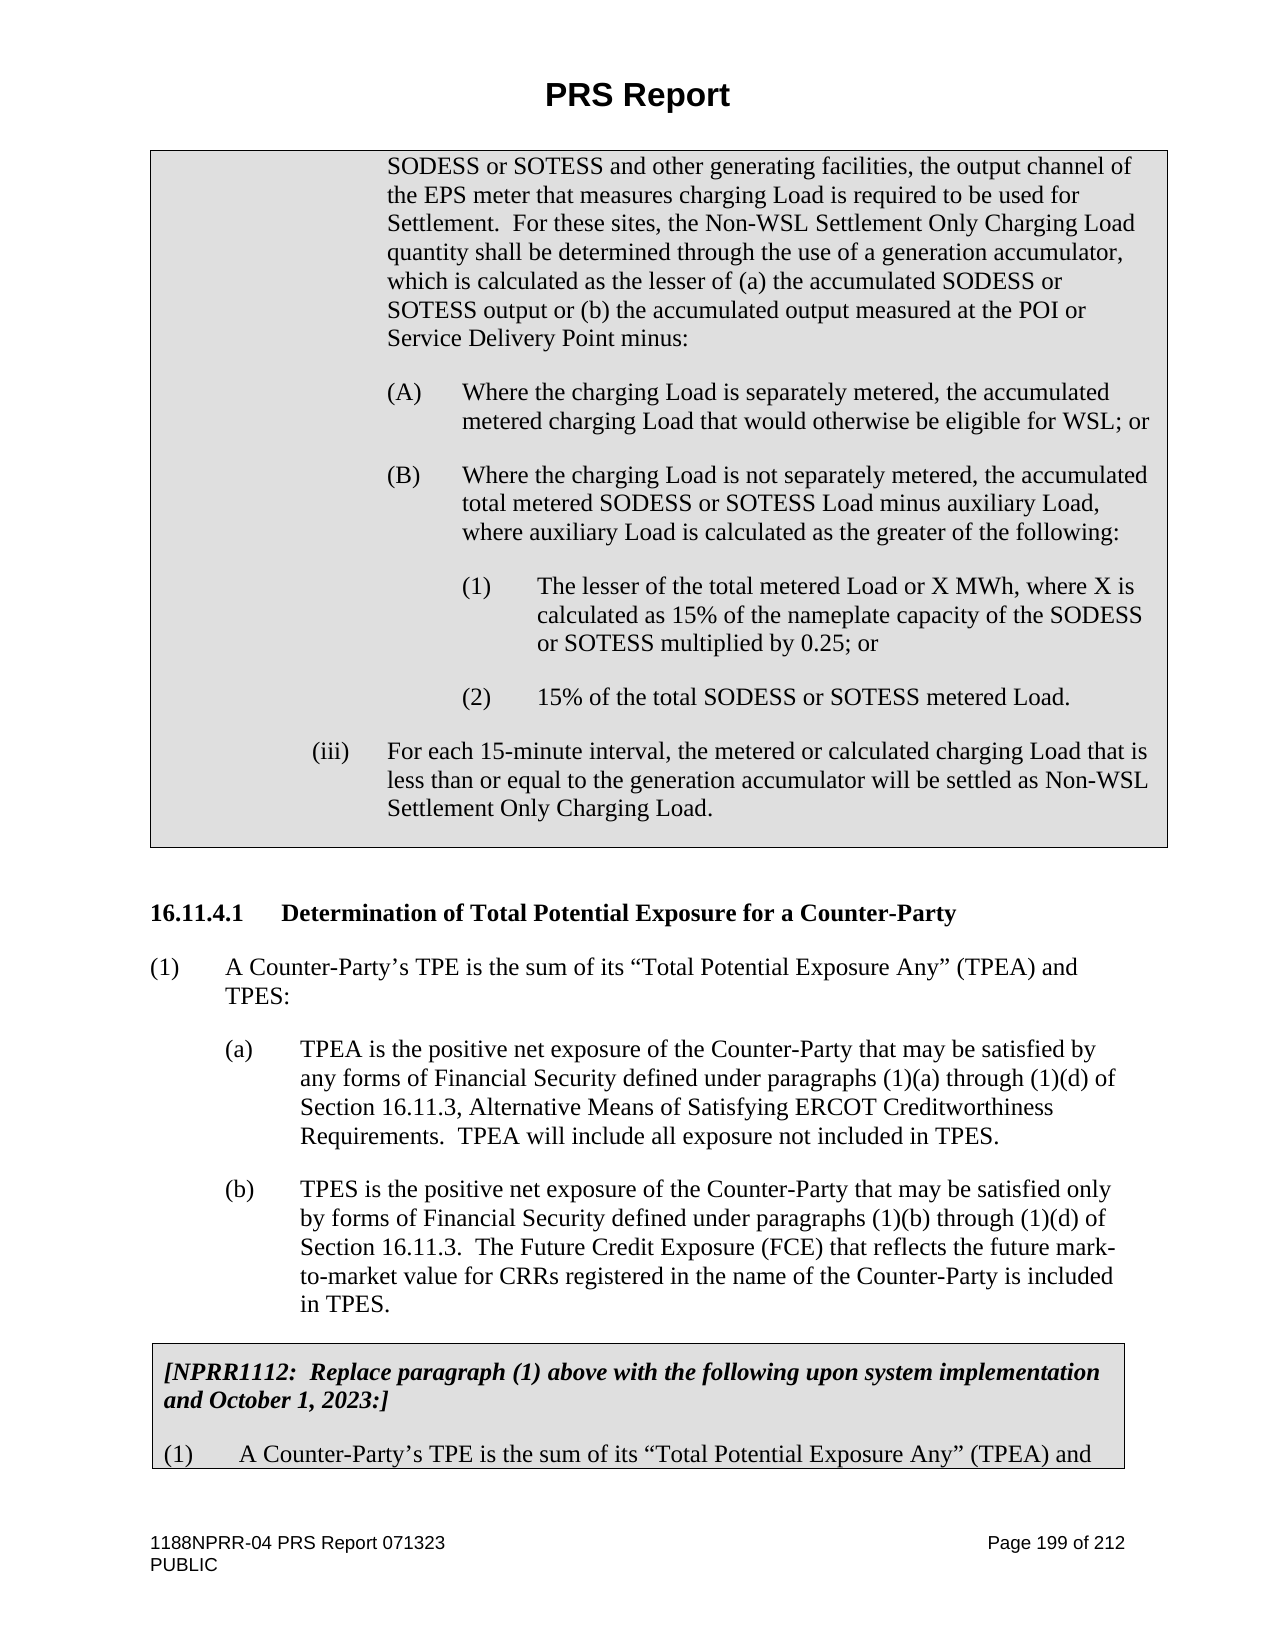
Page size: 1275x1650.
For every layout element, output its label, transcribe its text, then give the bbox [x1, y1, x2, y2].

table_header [151, 151, 1167, 847]
text (b) TPES is the positive net exposure of the Counter-Party that may be satisfied only by forms of Financial Security defined under paragraphs (1)(b) through (1)(d) of Section 16.11.3. The Future Credit Exposure (FCE) that reflects the future mark-to-market value for CRRs registered in the name of the Counter-Party is included in TPES. [225, 1174, 1125, 1318]
text (a) TPEA is the positive net exposure of the Counter-Party that may be satisfied by any forms of Financial Security defined under paragraphs (1)(a) through (1)(d) of Section 16.11.3, Alternative Means of Satisfying ERCOT Creditworthiness Requirements. TPEA will include all exposure not included in TPES. [225, 1034, 1125, 1149]
text 16.11.4.1 Determination of Total Potential Exposure for a Counter-Party [150, 898, 1125, 927]
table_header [153, 1344, 1124, 1468]
text (1) A Counter-Party’s TPE is the sum of its “Total Potential Exposure Any” (TPEA) and TPES: [150, 952, 1125, 1009]
